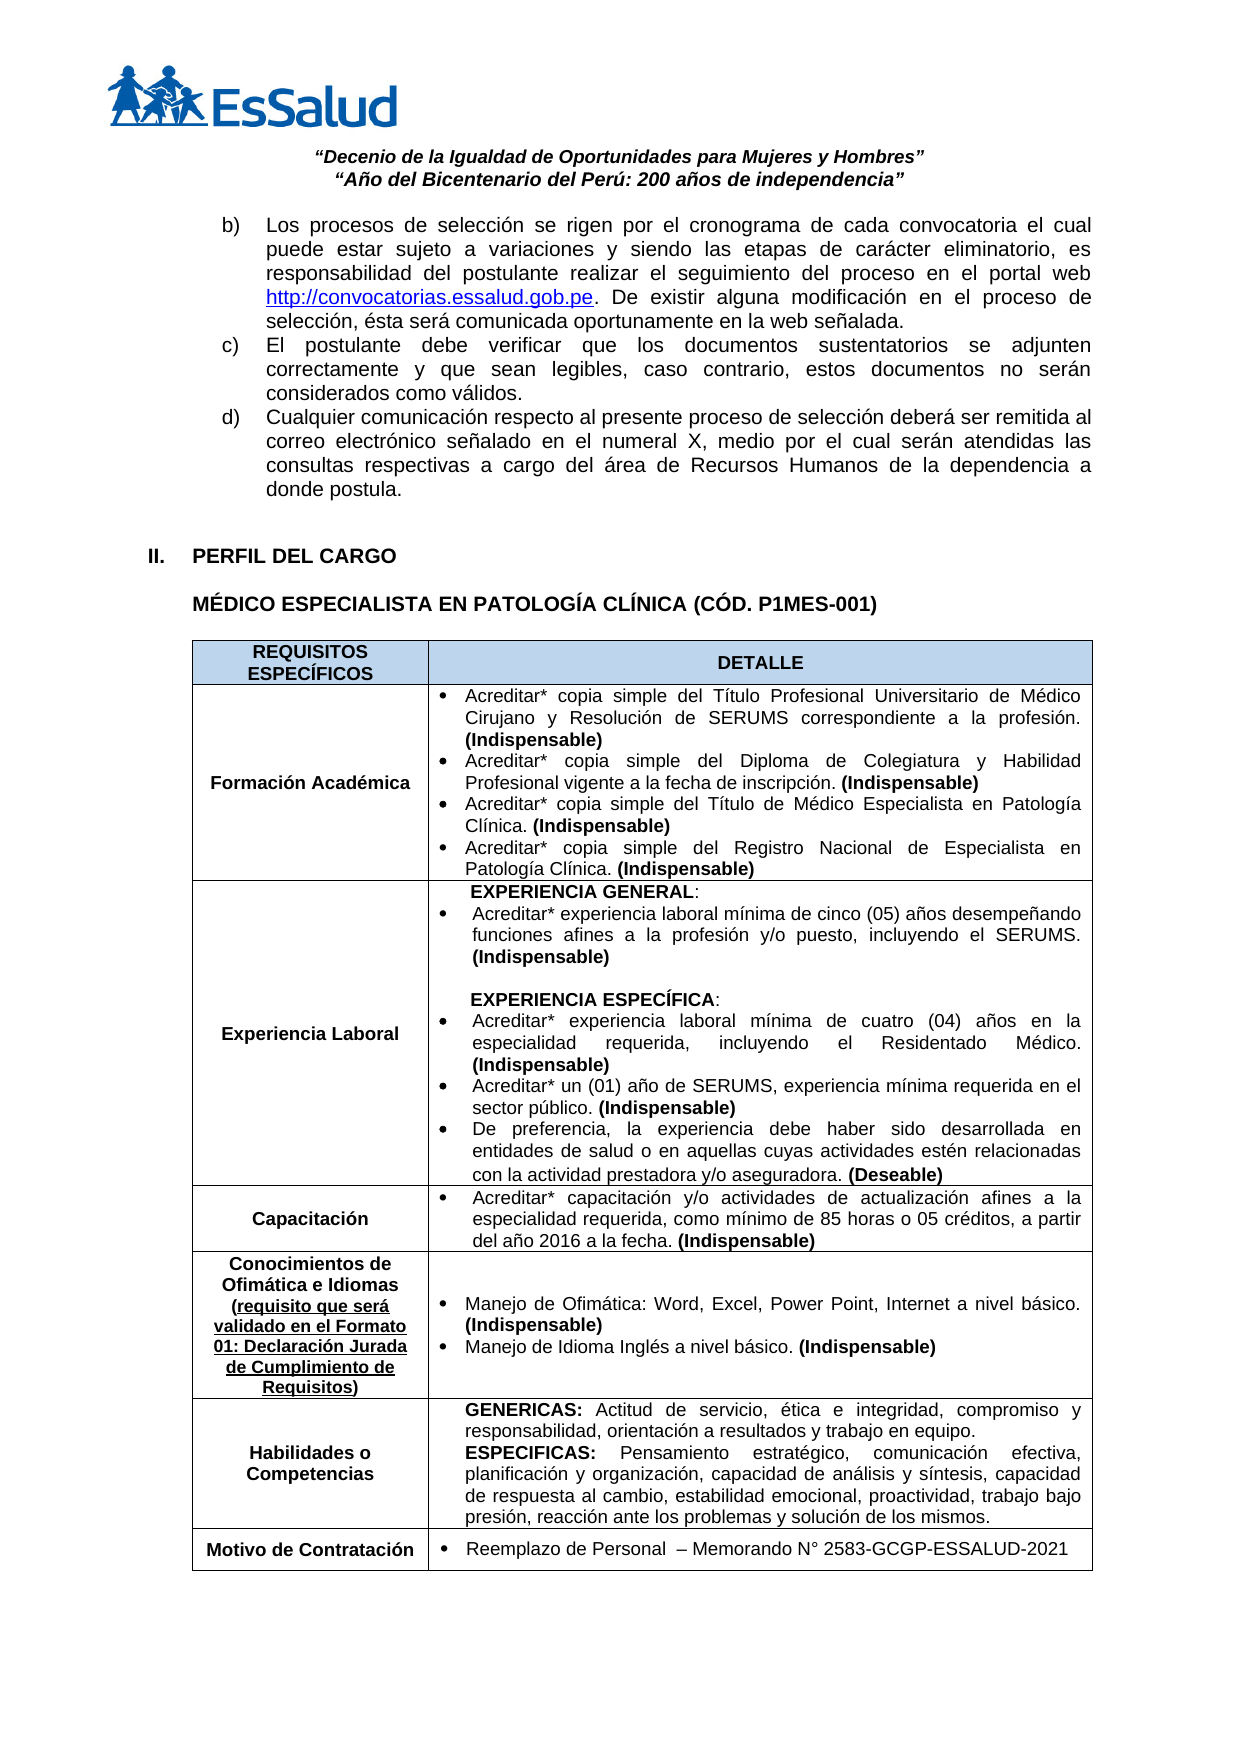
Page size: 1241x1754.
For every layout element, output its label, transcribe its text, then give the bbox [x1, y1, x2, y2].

table_cell Acreditar* copia simple del Título Profesional Universitario de Médico Cirujano y Resolución de SERUMS correspondiente a la profesión. (Indispensable) Acreditar* copia simple del Diploma de Colegiatura y Habilidad Profesional vigente a la fecha de inscripción. (Indispensable) Acreditar* copia simple del Título de Médico Especialista en Patología Clínica. (Indispensable) Acreditar* copia simple del Registro Nacional de Especialista en Patología Clínica. (Indispensable) [429, 685, 1092, 880]
table_cell Conocimientos de Ofimática e Idiomas (requisito que será validado en el Formato 01: Declaración Jurada de Cumplimiento de Requisitos) [193, 1252, 428, 1397]
list Los procesos de selección se rigen por el cronograma de cada convocatoria el cual puede estar sujeto a variaciones y siendo las etapas de carácter eliminatorio, es responsabilidad del postulante realizar el seguimiento del proceso en el portal web http://convocatorias.essalud.gob.pe. De existir alguna modificación en el proceso de selección, ésta será comunicada oportunamente en la web señalada. [222, 213, 1092, 333]
list Cualquier comunicación respecto al presente proceso de selección deberá ser remitida al correo electrónico señalado en el numeral X, medio por el cual serán atendidas las consultas respectivas a cargo del área de Recursos Humanos de la dependencia a donde postula. [222, 405, 1092, 501]
table_cell Capacitación [193, 1186, 428, 1251]
text MÉDICO ESPECIALISTA EN PATOLOGÍA CLÍNICA (CÓD. P1MES-001) [192, 592, 1092, 616]
list El postulante debe verificar que los documentos sustentatorios se adjunten correctamente y que sean legibles, caso contrario, estos documentos no serán considerados como válidos. [222, 333, 1092, 405]
table_cell Motivo de Contratación [193, 1529, 428, 1569]
table_cell EXPERIENCIA GENERAL: Acreditar* experiencia laboral mínima de cinco (05) años desempeñando funciones afines a la profesión y/o puesto, incluyendo el SERUMS. (Indispensable) EXPERIENCIA ESPECÍFICA: Acreditar* experiencia laboral mínima de cuatro (04) años en la especialidad requerida, incluyendo el Residentado Médico. (Indispensable) Acreditar* un (01) año de SERUMS, experiencia mínima requerida en el sector público. (Indispensable) De preferencia, la experiencia debe haber sido desarrollada en entidades de salud o en aquellas cuyas actividades estén relacionadas con la actividad prestadora y/o aseguradora. (Deseable) [429, 881, 1092, 1185]
table_cell Experiencia Laboral [193, 881, 428, 1185]
picture [82, 33, 426, 157]
table_cell Formación Académica [193, 685, 428, 880]
table_cell Reemplazo de Personal – Memorando N° 2583-GCGP-ESSALUD-2021 [429, 1529, 1092, 1569]
table_header REQUISITOS ESPECÍFICOS [193, 641, 428, 684]
table_header DETALLE [429, 641, 1092, 684]
table_cell Habilidades o Competencias [193, 1399, 428, 1528]
list PERFIL DEL CARGO [148, 544, 1092, 568]
table_cell GENERICAS: Actitud de servicio, ética e integridad, compromiso y responsabilidad, orientación a resultados y trabajo en equipo. ESPECIFICAS: Pensamiento estratégico, comunicación efectiva, planificación y organización, capacidad de análisis y síntesis, capacidad de respuesta al cambio, estabilidad emocional, proactividad, trabajo bajo presión, reacción ante los problemas y solución de los mismos. [429, 1399, 1092, 1528]
table_cell Acreditar* capacitación y/o actividades de actualización afines a la especialidad requerida, como mínimo de 85 horas o 05 créditos, a partir del año 2016 a la fecha. (Indispensable) [429, 1186, 1092, 1251]
table_cell Manejo de Ofimática: Word, Excel, Power Point, Internet a nivel básico. (Indispensable) Manejo de Idioma Inglés a nivel básico. (Indispensable) [429, 1252, 1092, 1397]
